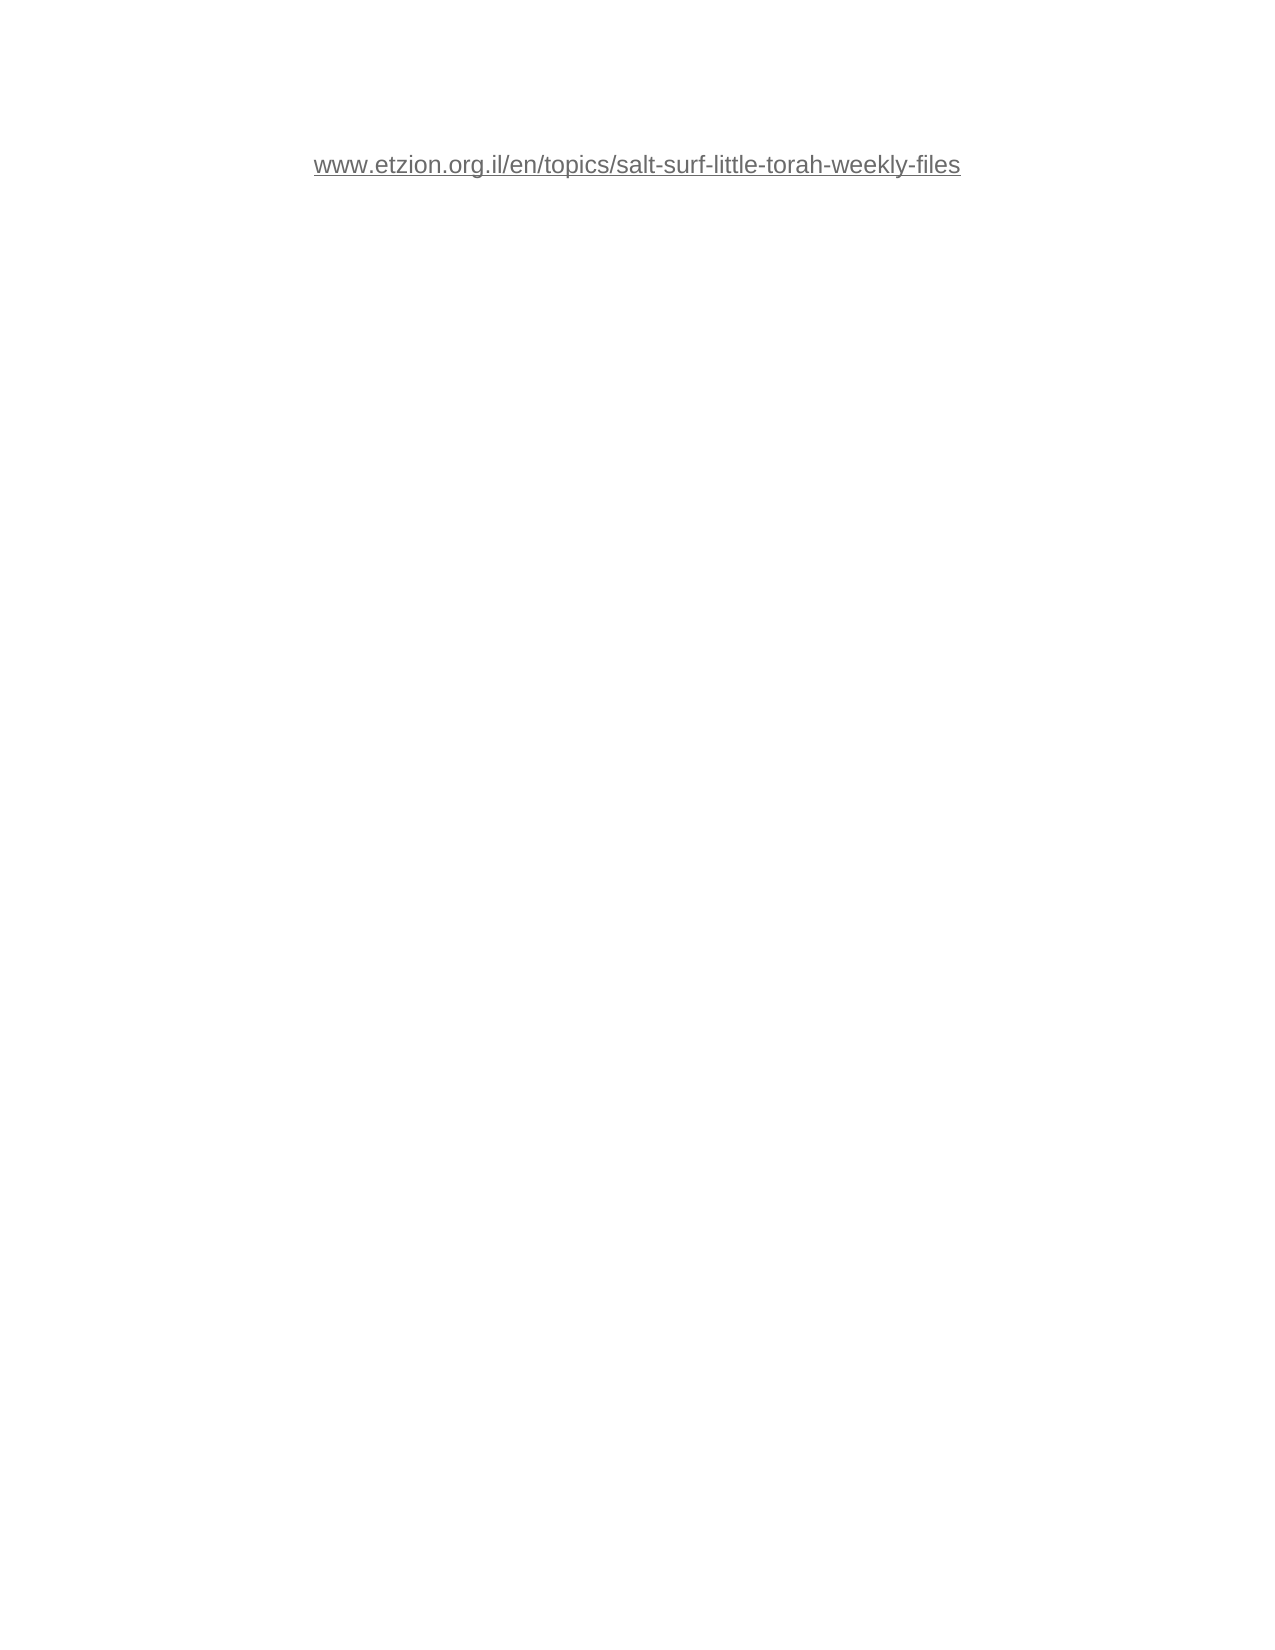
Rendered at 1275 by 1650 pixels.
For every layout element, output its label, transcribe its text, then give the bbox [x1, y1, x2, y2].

text www.etzion.org.il/en/topics/salt-surf-little-torah-weekly-files [187, 150, 1088, 179]
